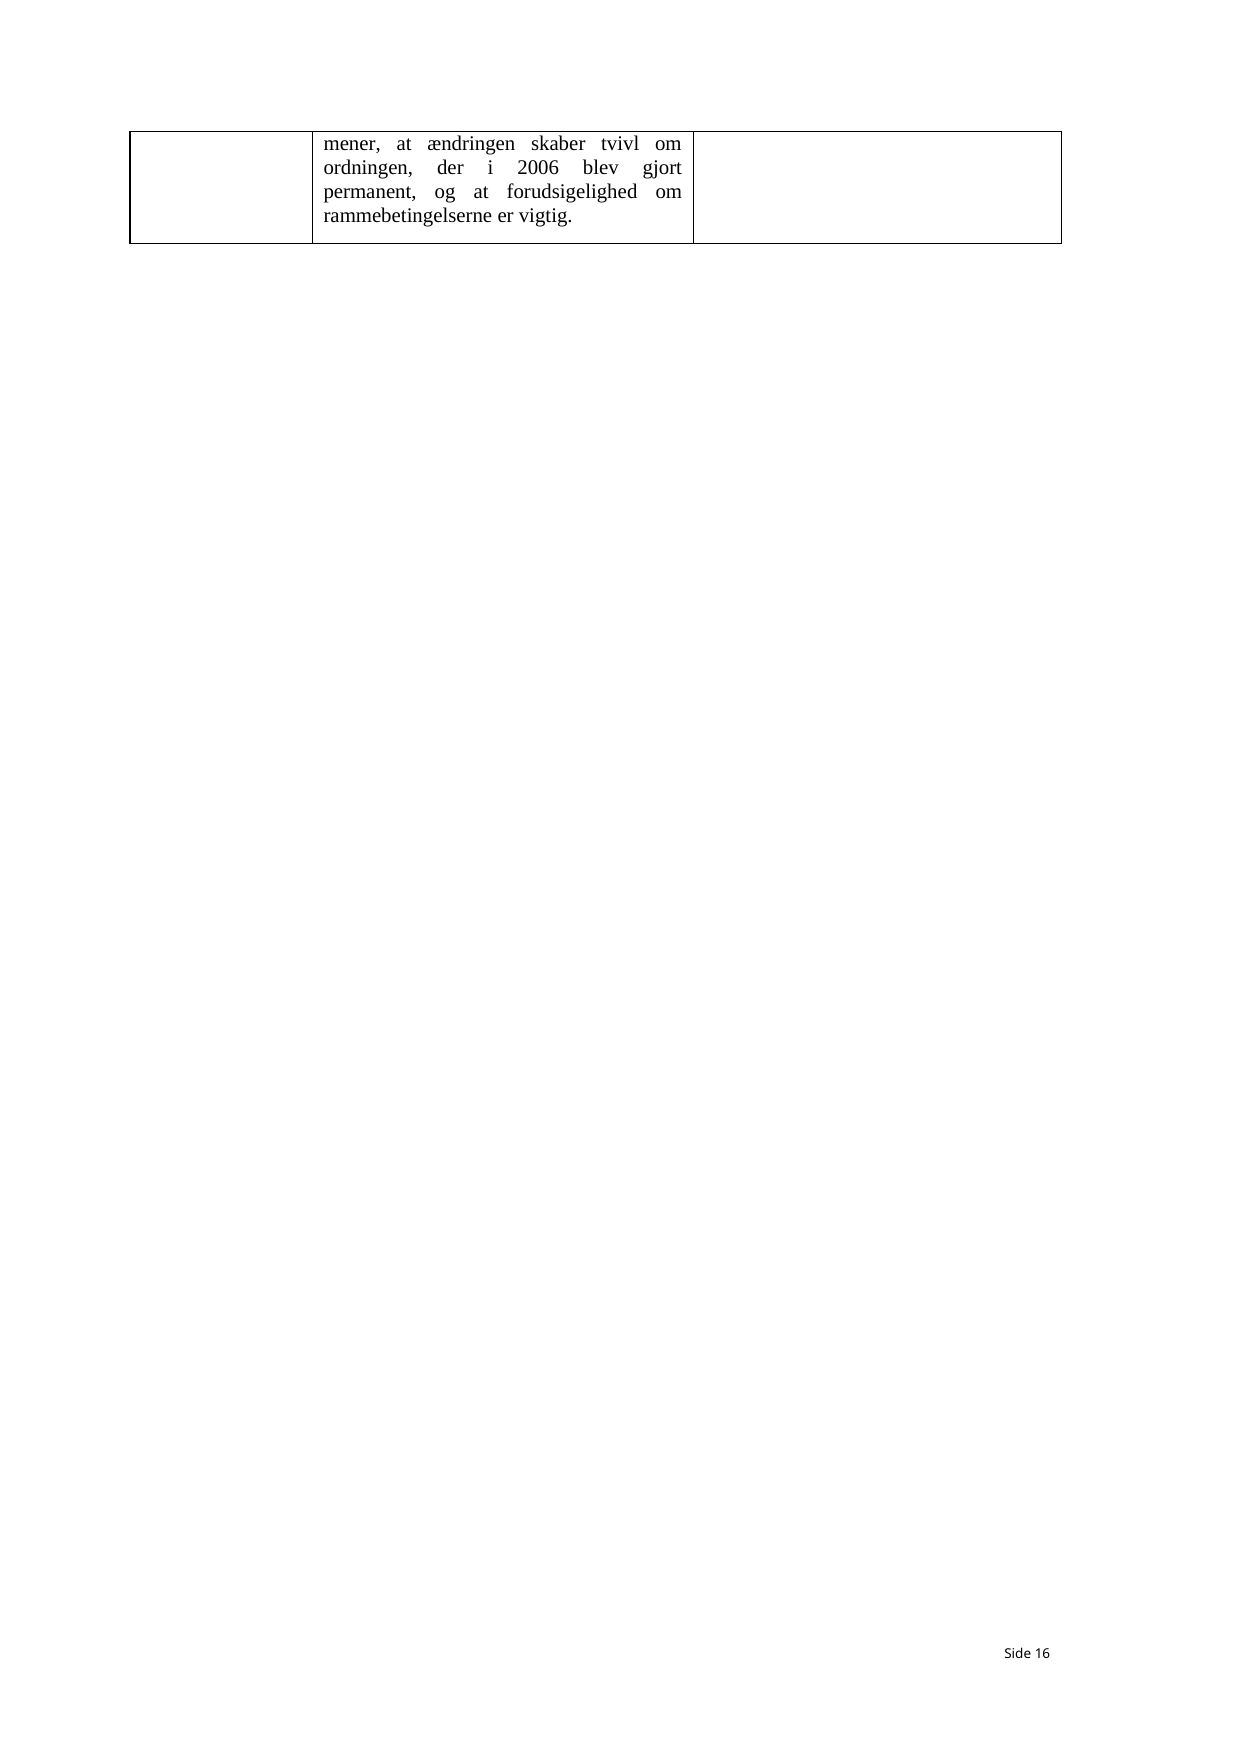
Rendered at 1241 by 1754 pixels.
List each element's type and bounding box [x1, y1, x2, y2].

table_cell [131, 132, 312, 195]
table_cell [313, 132, 693, 195]
table_cell [694, 132, 1061, 195]
